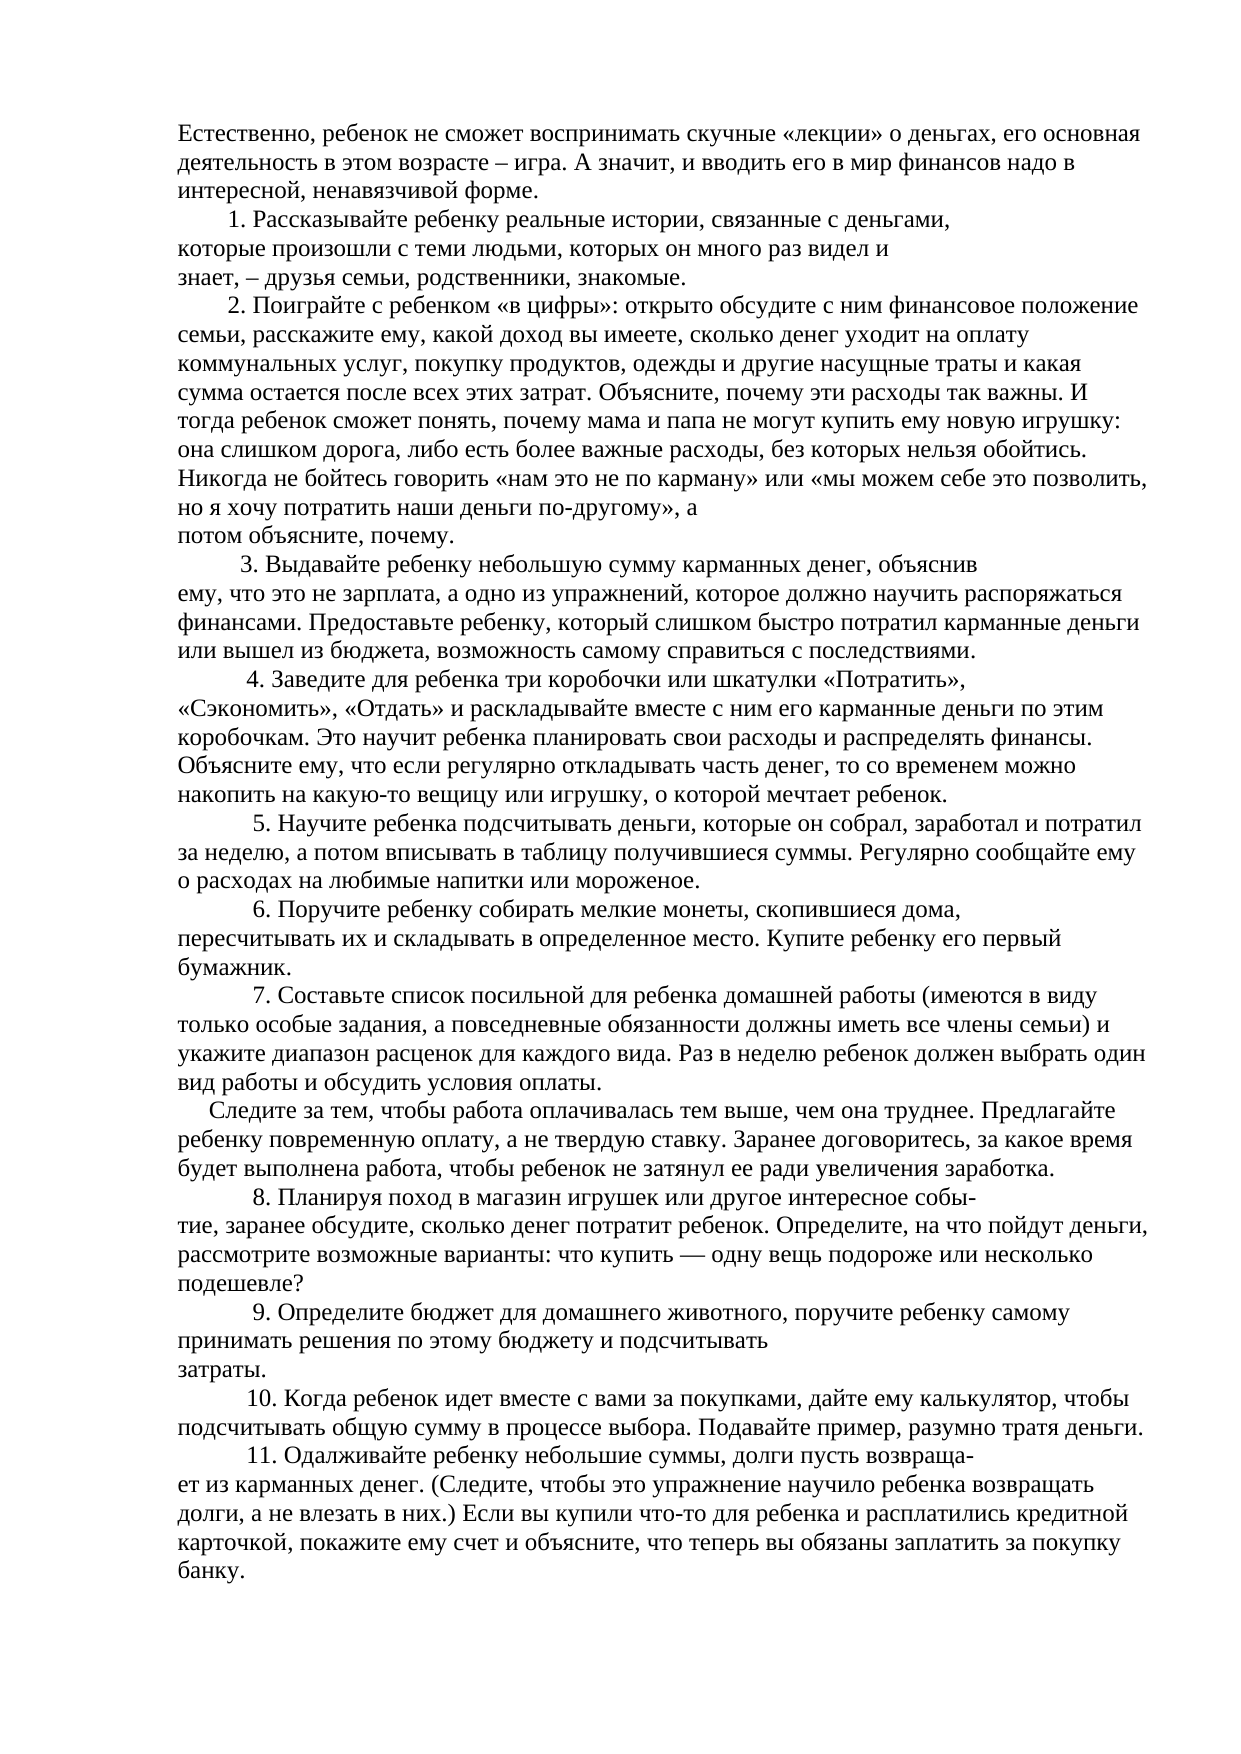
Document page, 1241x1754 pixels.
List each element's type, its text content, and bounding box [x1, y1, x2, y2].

text 5. Научите ребенка подсчитывать деньги, которые он собрал, заработал и потратил за неделю, а потом вписывать в таблицу получившиеся суммы. Регулярно сообщайте ему о расходах на любимые напитки или мороженое. [177, 808, 1152, 894]
text ет из карманных денег. (Следите, чтобы это упражнение научило ребенка возвращать долги, а не влезать в них.) Если вы купили что-то для ребенка и расплатились кредитной карточкой, покажите ему счет и объясните, что теперь вы обязаны заплатить за покупку банку. [177, 1469, 1152, 1584]
text 10. Когда ребенок идет вместе с вами за покупками, дайте ему калькулятор, чтобы подсчитывать общую сумму в процессе выбора. Подавайте пример, разумно тратя деньги. [177, 1383, 1152, 1441]
text Естественно, ребенок не сможет воспринимать скучные «лекции» о деньгах, его основная деятельность в этом возрасте – игра. А значит, и вводить его в мир финансов надо в интересной, ненавязчивой форме. [177, 118, 1152, 204]
text тие, заранее обсудите, сколько денег потратит ребенок. Определите, на что пойдут деньги, рассмотрите возможные варианты: что купить — одну вещь подороже или несколько подешевле? [177, 1211, 1152, 1297]
text потом объясните, почему. [177, 521, 1152, 549]
text 7. Составьте список посильной для ребенка домашней работы (имеются в виду только особые задания, а повседневные обязанности должны иметь все члены семьи) и укажите диапазон расценок для каждого вида. Раз в неделю ребенок должен выбрать один вид работы и обсудить условия оплаты. [177, 981, 1152, 1096]
text 4. Заведите для ребенка три коробочки или шкатулки «Потратить», [177, 664, 1152, 693]
text знает, – друзья семьи, родственники, знакомые. [177, 262, 1152, 291]
text ему, что это не зарплата, а одно из упражнений, которое должно научить распоряжаться финансами. Предоставьте ребенку, который слишком быстро потратил карманные деньги или вышел из бюджета, возможность самому справиться с последствиями. [177, 578, 1152, 664]
text 11. Одалживайте ребенку небольшие суммы, долги пусть возвраща- [177, 1441, 1152, 1469]
text «Сэкономить», «Отдать» и раскладывайте вместе с ним его карманные деньги по этим коробочкам. Это научит ребенка планировать свои расходы и распределять финансы. Объясните ему, что если регулярно откладывать часть денег, то со временем можно накопить на какую-то вещицу или игрушку, о которой мечтает ребенок. [177, 693, 1152, 808]
text 9. Определите бюджет для домашнего животного, поручите ребенку самому принимать решения по этому бюджету и подсчитывать [177, 1297, 1152, 1354]
text 8. Планируя поход в магазин игрушек или другое интересное собы- [177, 1182, 1152, 1211]
text 1. Рассказывайте ребенку реальные истории, связанные с деньгами, [177, 204, 1152, 233]
text затраты. [177, 1354, 1152, 1383]
text Следите за тем, чтобы работа оплачивалась тем выше, чем она труднее. Предлагайте ребенку повременную оплату, а не твердую ставку. Заранее договоритесь, за какое время будет выполнена работа, чтобы ребенок не затянул ее ради увеличения заработка. [177, 1096, 1152, 1182]
text которые произошли с теми людьми, которых он много раз видел и [177, 233, 1152, 262]
text 6. Поручите ребенку собирать мелкие монеты, скопившиеся дома, [177, 894, 1152, 923]
text 2. Поиграйте с ребенком «в цифры»: открыто обсудите с ним финансовое положение семьи, расскажите ему, какой доход вы имеете, сколько денег уходит на оплату коммунальных услуг, покупку продуктов, одежды и другие насущные траты и какая сумма остается после всех этих затрат. Объясните, почему эти расходы так важны. И тогда ребенок сможет понять, почему мама и папа не могут купить ему новую игрушку: она слишком дорога, либо есть более важные расходы, без которых нельзя обойтись. Никогда не бойтесь говорить «нам это не по карману» или «мы можем себе это позволить, но я хочу потратить наши деньги по-другому», а [177, 291, 1152, 521]
text пересчитывать их и складывать в определенное место. Купите ребенку его первый бумажник. [177, 923, 1152, 981]
text 3. Выдавайте ребенку небольшую сумму карманных денег, объяснив [177, 549, 1152, 578]
